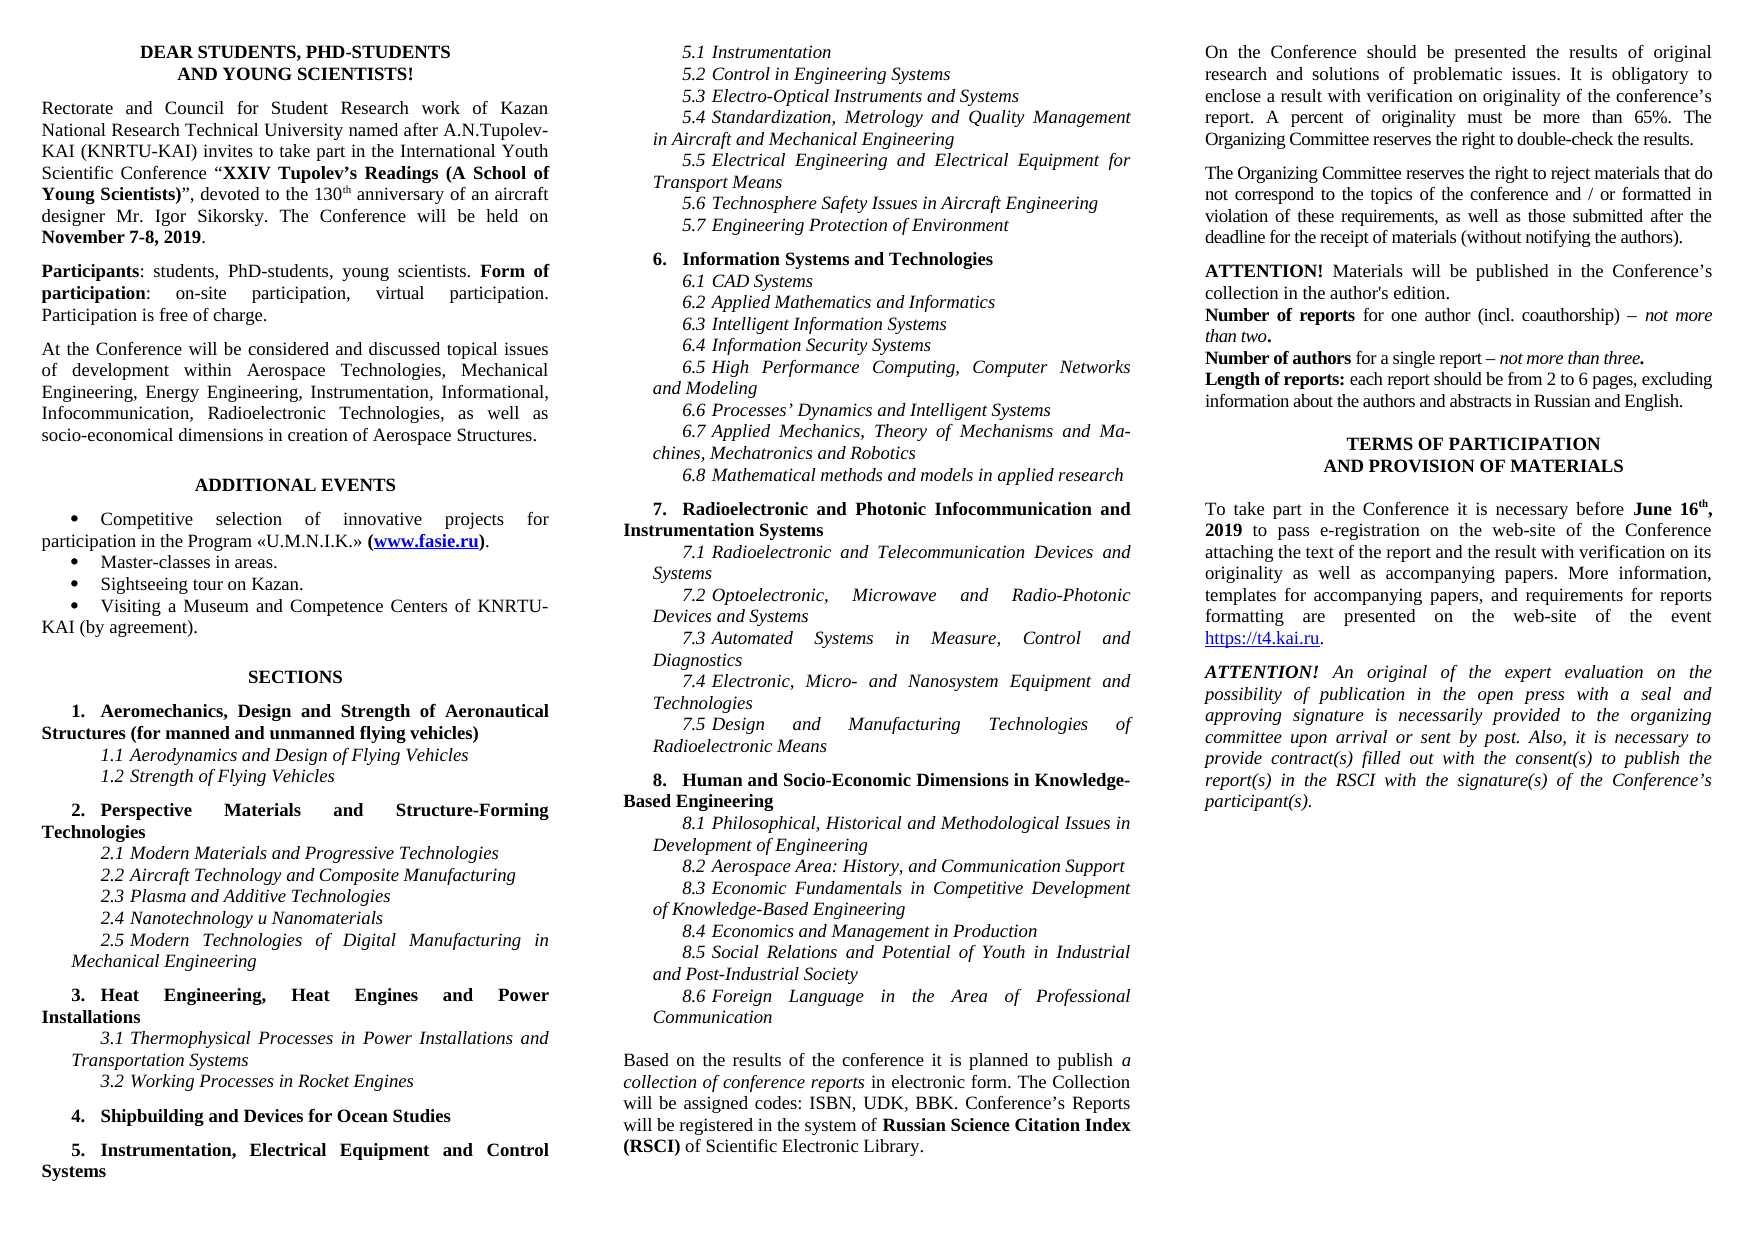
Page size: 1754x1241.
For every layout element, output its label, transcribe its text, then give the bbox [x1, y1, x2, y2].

text At the Conference will be considered and discussed topical issues of development within Aerospace Technologies, Mechanical Engineering, Energy Engineering, Instrumentation, Informational, Infocommunication, Radioelectronic Technologies, as well as socio-economical dimensions in creation of Aerospace Structures. [41, 338, 549, 445]
text Participants: students, PhD-students, young scientists. Form of participation: on-site participation, virtual participation. Participation is free of charge. [41, 260, 549, 325]
text ATTENTION! An original of the expert evaluation on the possibility of publication in the open press with a seal and approving signature is necessarily provided to the organizing committee upon arrival or sent by post. Also, it is necessary to provide contract(s) filled out with the consent(s) to publish the report(s) in the RSCI with the signature(s) of the Conference’s participant(s). [1205, 661, 1713, 812]
list Strength of Flying Vehicles [71, 765, 549, 787]
list Visiting a Museum and Competence Centers of KNRTU-KAI (by agreement). [41, 594, 549, 638]
list Applied Mathematics and Informatics [653, 291, 1131, 313]
list Engineering Protection of Environment [653, 214, 1131, 235]
list Electronic, Micro- and Nanosystem Equipment and Technologies [653, 670, 1131, 713]
list Radioelectronic and Photonic Infocommunication and Instrumentation Systems [623, 498, 1131, 541]
list Modern Materials and Progressive Technologies [71, 842, 549, 864]
text Rectorate and Council for Student Research work of Kazan National Research Technical University named after A.N.Tupolev-KAI (KNRTU-KAI) invites to take part in the International Youth Scientific Conference “XXIV Tupolev’s Readings (A School of Young Scientists)”, devoted to the 130th anniversary of an aircraft designer Mr. Igor Sikorsky. The Conference will be held on November 7-8, 2019. [41, 97, 549, 248]
list Mathematical methods and models in applied research [653, 463, 1131, 485]
list Control in Engineering Systems [653, 63, 1131, 84]
text TERMS OF PARTICIPATION [1205, 433, 1713, 454]
list Perspective Materials and Structure-Forming Technologies [41, 799, 549, 842]
list Technosphere Safety Issues in Aircraft Engineering [653, 192, 1131, 214]
list Instrumentation [653, 41, 1131, 63]
list Aerospace Area: History, and Communication Support [653, 855, 1131, 877]
text Number of reports for one author (incl. coauthorship) – not more than two. [1205, 303, 1713, 347]
list High Performance Computing, Computer Networks and Modeling [653, 356, 1131, 399]
list Aircraft Technology and Composite Manufacturing [101, 864, 549, 885]
list Master-classes in areas. [41, 551, 549, 573]
list Social Relations and Potential of Youth in Industrial and Post-Industrial Society [653, 941, 1131, 984]
list Aeromechanics, Design and Strength of Aeronautical Structures (for manned and unmanned flying vehicles) [41, 700, 549, 743]
list Applied Mechanics, Theory of Mechanisms and Ma-chines, Mechatronics and Robotics [653, 420, 1131, 463]
list Economics and Management in Production [653, 920, 1131, 941]
text Length of reports: each report should be from 2 to 6 pages, excluding information about the authors and abstracts in Russian and English. [1205, 368, 1713, 411]
list Human and Socio-Economic Dimensions in Knowledge-Based Engineering [623, 769, 1131, 812]
text and young scientists! [41, 63, 549, 84]
text ATTENTION! Materials will be published in the Conference’s collection in the author's edition. [1205, 260, 1713, 303]
list Optoelectronic, Microwave and Radio-Photonic Devices and Systems [653, 584, 1131, 627]
list Instrumentation, Electrical Equipment and Control Systems [41, 1138, 549, 1182]
list Competitive selection of innovative projects for participation in the Program «U.M.N.I.K.» (www.fasie.ru). [41, 508, 549, 551]
text SECTIONS [41, 666, 549, 688]
text AND PROVISION OF MATERIALS [1205, 454, 1713, 476]
text ADDITIONAL EVENTS [41, 474, 549, 496]
list Foreign Language in the Area of Professional Communication [653, 984, 1131, 1028]
list Sightseeing tour on Kazan. [41, 573, 549, 594]
list Information Systems and Technologies [623, 248, 1131, 269]
list Radioelectronic and Telecommunication Devices and Systems [653, 541, 1131, 584]
list Information Security Systems [653, 334, 1131, 356]
list Intelligent Information Systems [653, 313, 1131, 334]
list Automated Systems in Measure, Control and Diagnostics [653, 627, 1131, 670]
list Nanotechnology и Nanomaterials [71, 907, 549, 928]
list Economic Fundamentals in Competitive Development of Knowledge-Based Engineering [653, 877, 1131, 920]
list Heat Engineering, Heat Engines and Power Installations [41, 984, 549, 1027]
text To take part in the Conference it is necessary before June 16th, 2019 to pass e-registration on the web-site of the Conference attaching the text of the report and the result with verification on its originality as well as accompanying papers. More information, templates for accompanying papers, and requirements for reports formatting are presented on the web-site of the event https://t4.kai.ru. [1205, 498, 1713, 648]
list Standardization, Metrology and Quality Management in Aircraft and Mechanical Engineering [653, 106, 1131, 149]
list Modern Technologies of Digital Manufacturing in Mechanical Engineering [71, 928, 549, 972]
text On the Conference should be presented the results of original research and solutions of problematic issues. It is obligatory to enclose a result with verification on originality of the conference’s report. A percent of originality must be more than 65%. The Organizing Committee reserves the right to double-check the results. [1205, 41, 1713, 149]
text Dear Students, phd-students [41, 41, 549, 63]
list Based on the results of the conference it is planned to publish a collection of conference reports in electronic form. The Collection will be assigned codes: ISBN, UDK, BBK. Conference’s Reports will be registered in the system of Russian Science Citation Index (RSCI) of Scientific Electronic Library. [623, 1049, 1131, 1157]
list Design and Manufacturing Technologies of Radioelectronic Means [653, 713, 1131, 756]
list Plasma and Additive Technologies [71, 885, 549, 907]
list Philosophical, Historical and Methodological Issues in Development of Engineering [653, 812, 1131, 855]
list Electro-Optical Instruments and Systems [653, 84, 1131, 106]
list CAD Systems [653, 269, 1131, 291]
text Number of authors for a single report – not more than three. [1205, 347, 1713, 368]
list Working Processes in Rocket Engines [71, 1070, 549, 1092]
list Electrical Engineering and Electrical Equipment for Transport Means [653, 149, 1131, 192]
list Thermophysical Processes in Power Installations and Transportation Systems [71, 1027, 549, 1070]
text The Organizing Committee reserves the right to reject materials that do not correspond to the topics of the conference and / or formatted in violation of these requirements, as well as those submitted after the deadline for the receipt of materials (without notifying the authors). [1205, 162, 1713, 248]
list Shipbuilding and Devices for Ocean Studies [41, 1104, 549, 1126]
list Processes’ Dynamics and Intelligent Systems [653, 399, 1131, 420]
list Aerodynamics and Design of Flying Vehicles [71, 743, 549, 765]
